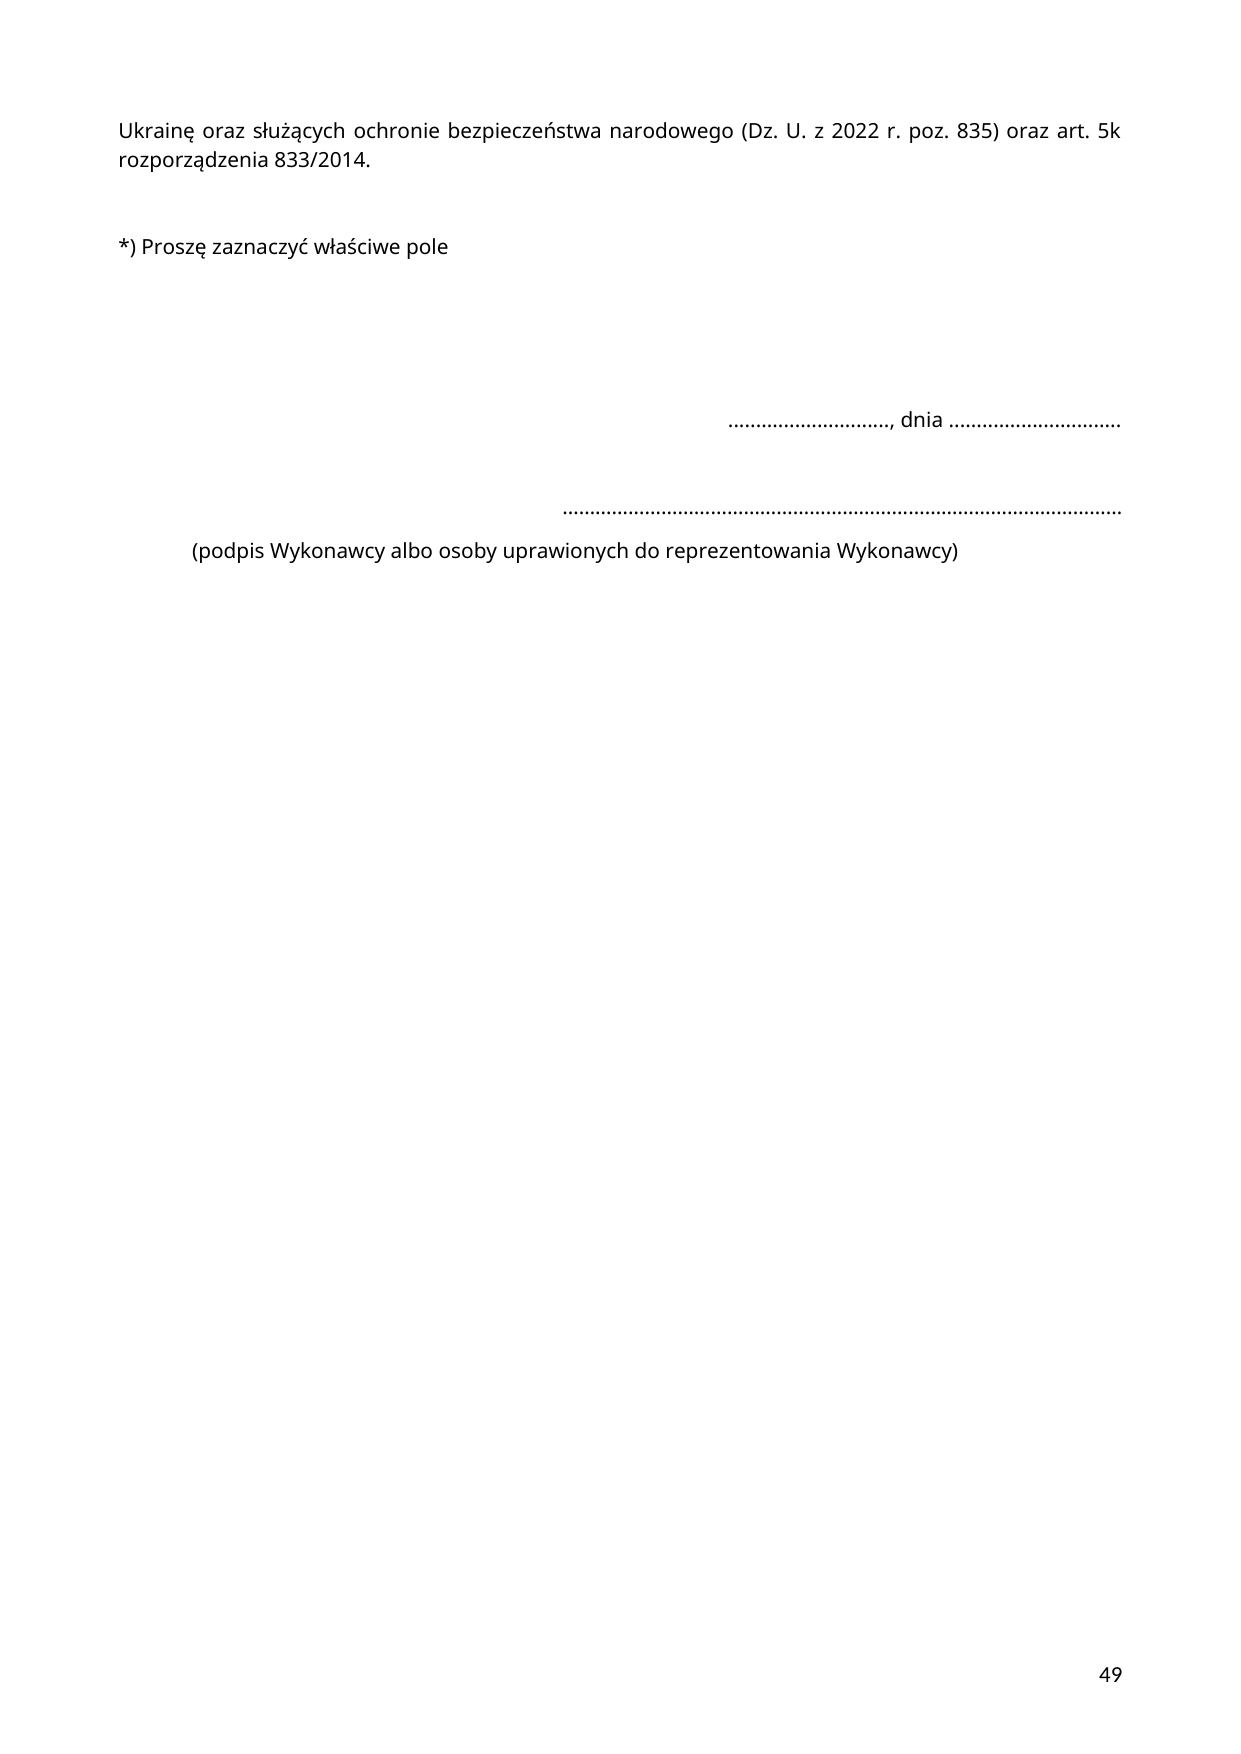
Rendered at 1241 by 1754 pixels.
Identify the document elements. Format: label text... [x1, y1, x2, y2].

text (podpis Wykonawcy albo osoby uprawionych do reprezentowania Wykonawcy) [118, 536, 1122, 564]
text ............................., dnia ............................... [118, 406, 1122, 434]
text *) Proszę zaznaczyć właściwe pole [118, 232, 1122, 260]
text ………………………………………………………………………………………… [118, 492, 1122, 521]
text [118, 117, 1122, 173]
